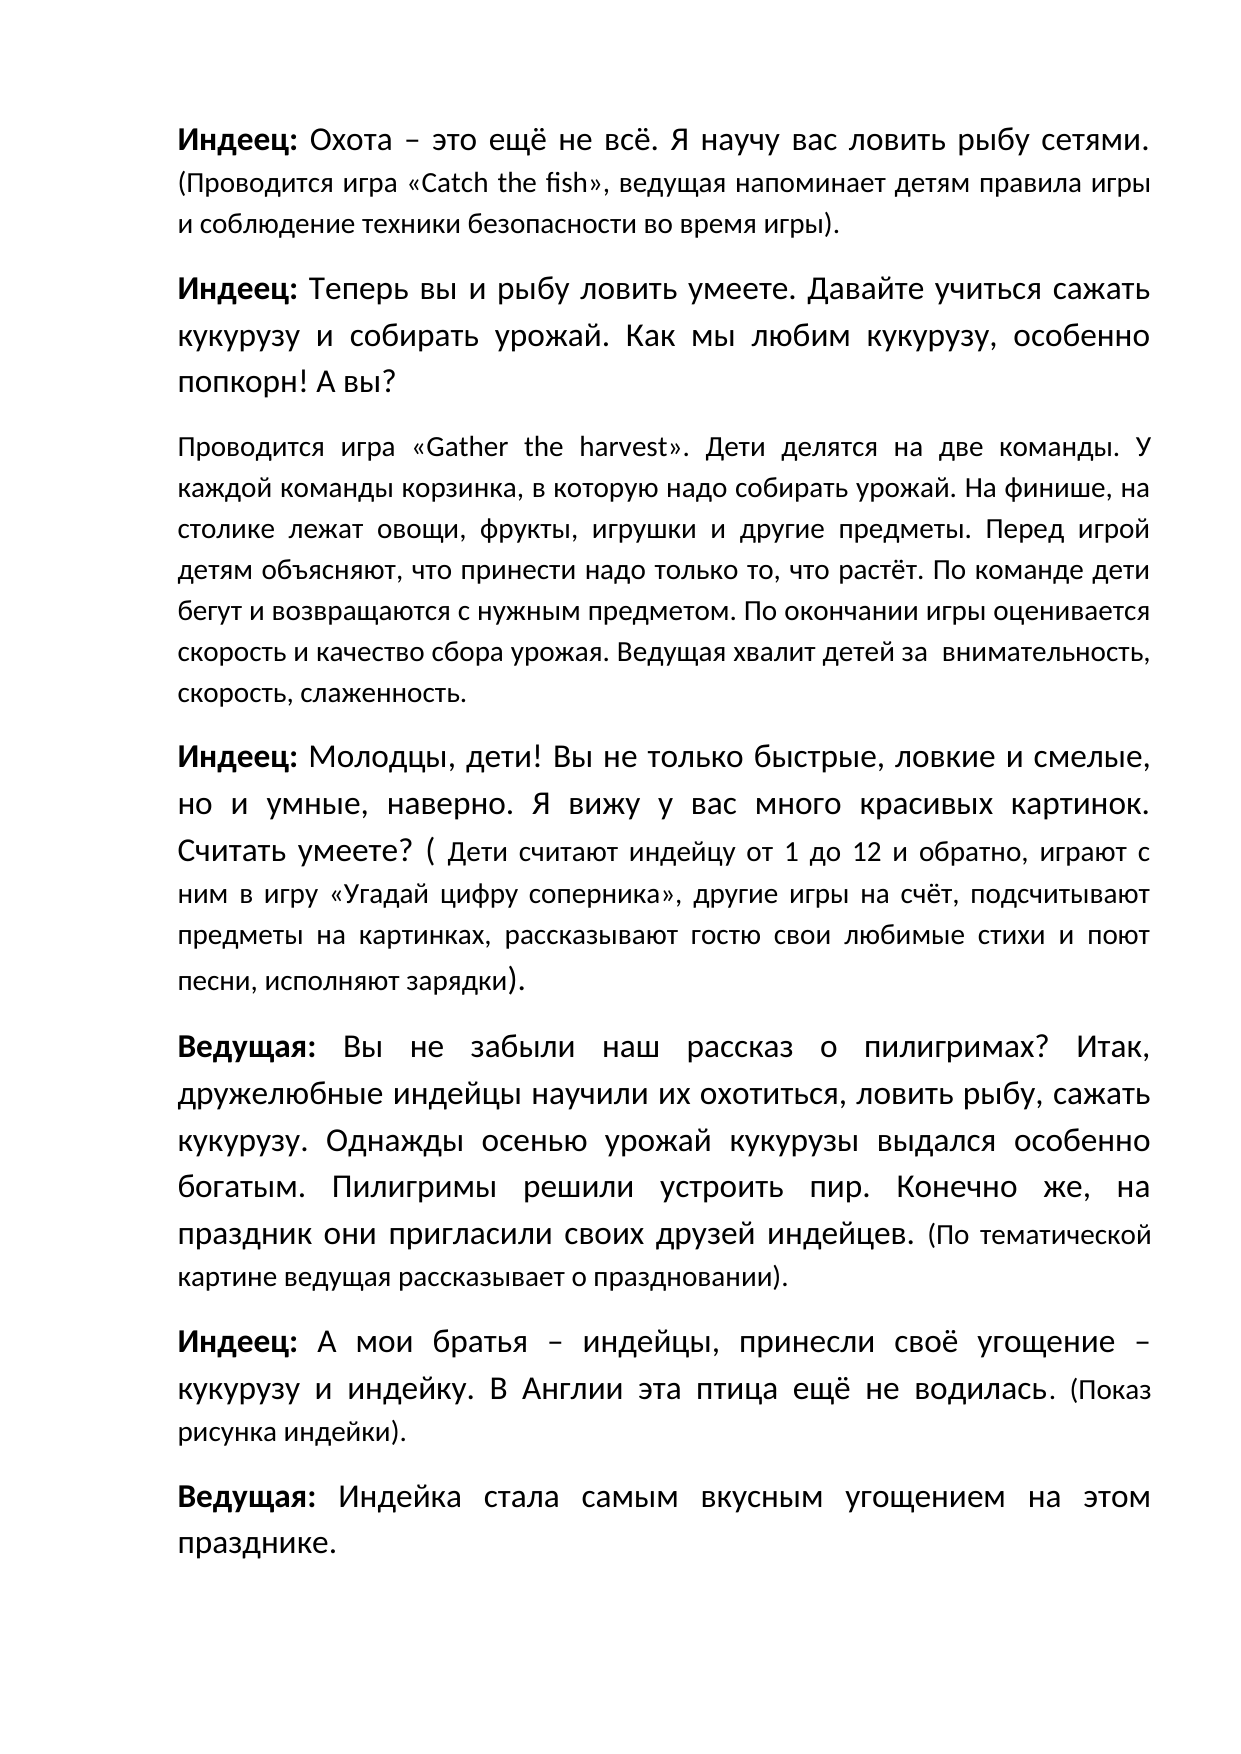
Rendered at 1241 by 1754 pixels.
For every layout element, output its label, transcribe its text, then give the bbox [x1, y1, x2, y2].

text Ведущая: Вы не забыли наш рассказ о пилигримах? Итак, дружелюбные индейцы научили их охотиться, ловить рыбу, сажать кукурузу. Однажды осенью урожай кукурузы выдался особенно богатым. Пилигримы решили устроить пир. Конечно же, на праздник они пригласили своих друзей индейцев. (По тематической картине ведущая рассказывает о праздновании). [177, 1025, 1152, 1294]
text Ведущая: Индейка стала самым вкусным угощением на этом празднике. [177, 1475, 1152, 1562]
text Индеец: Молодцы, дети! Вы не только быстрые, ловкие и смелые, но и умные, наверно. Я вижу у вас много красивых картинок. Считать умеете? ( Дети считают индейцу от 1 до 12 и обратно, играют с ним в игру «Угадай цифру соперника», другие игры на счёт, подсчитывают предметы на картинках, рассказывают гостю свои любимые стихи и поют песни, исполняют зарядки). [177, 735, 1152, 998]
text Индеец: Теперь вы и рыбу ловить умеете. Давайте учиться сажать кукурузу и собирать урожай. Как мы любим кукурузу, особенно попкорн! А вы? [177, 267, 1152, 401]
text Индеец: Охота – это ещё не всё. Я научу вас ловить рыбу сетями. (Проводится игра «Catch the fish», ведущая напоминает детям правила игры и соблюдение техники безопасности во время игры). [177, 118, 1152, 241]
text Индеец: А мои братья – индейцы, принесли своё угощение – кукурузу и индейку. В Англии эта птица ещё не водилась. (Показ рисунка индейки). [177, 1320, 1152, 1448]
text Проводится игра «Gather the harvest». Дети делятся на две команды. У каждой команды корзинка, в которую надо собирать урожай. На финише, на столике лежат овощи, фрукты, игрушки и другие предметы. Перед игрой детям объясняют, что принести надо только то, что растёт. По команде дети бегут и возвращаются с нужным предметом. По окончании игры оценивается скорость и качество сбора урожая. Ведущая хвалит детей за внимательность, скорость, слаженность. [177, 428, 1152, 709]
